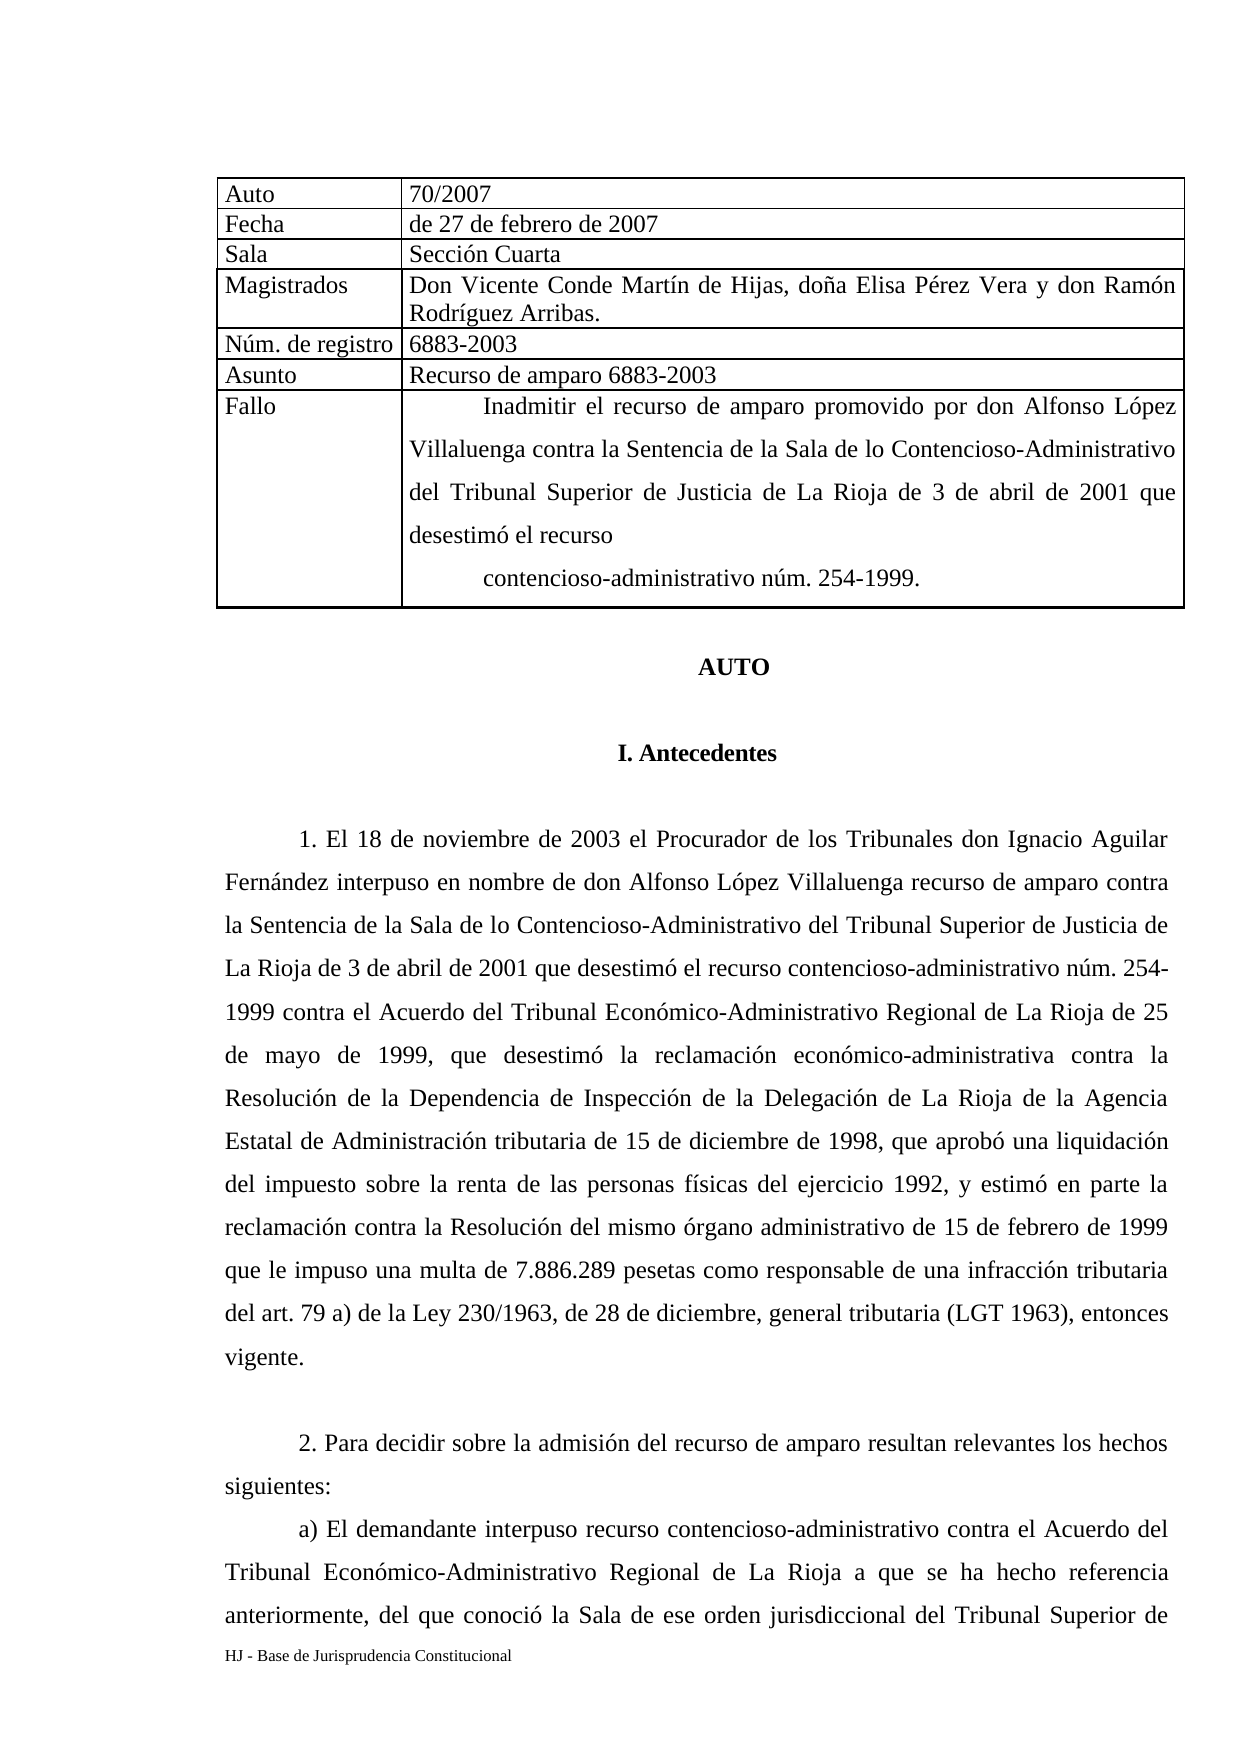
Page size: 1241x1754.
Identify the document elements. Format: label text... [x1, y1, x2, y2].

table_header Auto [218, 179, 401, 207]
table_cell Fecha [218, 209, 401, 238]
table_cell Sala [218, 240, 401, 268]
text I. Antecedentes [224, 738, 1169, 767]
table_cell 6883-2003 [403, 329, 1183, 358]
table_cell de 27 de febrero de 2007 [402, 209, 1184, 238]
table_header 70/2007 [402, 179, 1184, 207]
text 1. El 18 de noviembre de 2003 el Procurador de los Tribunales don Ignacio Aguilar Fernández interpuso en nombre de don Alfonso López Villaluenga recurso de amparo contra la Sentencia de la Sala de lo Contencioso-Administrativo del Tribunal Superior de Justicia de La Rioja de 3 de abril de 2001 que desestimó el recurso contencioso-administrativo núm. 254-1999 contra el Acuerdo del Tribunal Económico-Administrativo Regional de La Rioja de 25 de mayo de 1999, que desestimó la reclamación económico-administrativa contra la Resolución de la Dependencia de Inspección de la Delegación de La Rioja de la Agencia Estatal de Administración tributaria de 15 de diciembre de 1998, que aprobó una liquidación del impuesto sobre la renta de las personas físicas del ejercicio 1992, y estimó en parte la reclamación contra la Resolución del mismo órgano administrativo de 15 de febrero de 1999 que le impuso una multa de 7.886.289 pesetas como responsable de una infracción tributaria del art. 79 a) de la Ley 230/1963, de 28 de diciembre, general tributaria (LGT 1963), entonces vigente. [224, 824, 1169, 1370]
text 2. Para decidir sobre la admisión del recurso de amparo resultan relevantes los hechos siguientes: [224, 1428, 1169, 1500]
table_cell Sección Cuarta [402, 240, 1184, 268]
table_cell Núm. de registro [218, 329, 401, 358]
table_cell Magistrados [218, 270, 401, 327]
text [224, 1514, 1169, 1629]
text AUTO [224, 652, 1169, 680]
table_cell Asunto [218, 360, 401, 389]
table_cell Inadmitir el recurso de amparo promovido por don Alfonso López Villaluenga contra la Sentencia de la Sala de lo Contencioso-Administrativo del Tribunal Superior de Justicia de La Rioja de 3 de abril de 2001 que desestimó el recurso contencioso-administrativo núm. 254-1999. [403, 391, 1183, 606]
table_cell Recurso de amparo 6883-2003 [403, 360, 1183, 389]
table_cell Don Vicente Conde Martín de Hijas, doña Elisa Pérez Vera y don Ramón Rodríguez Arribas. [403, 270, 1183, 327]
table_cell Fallo [218, 391, 401, 606]
